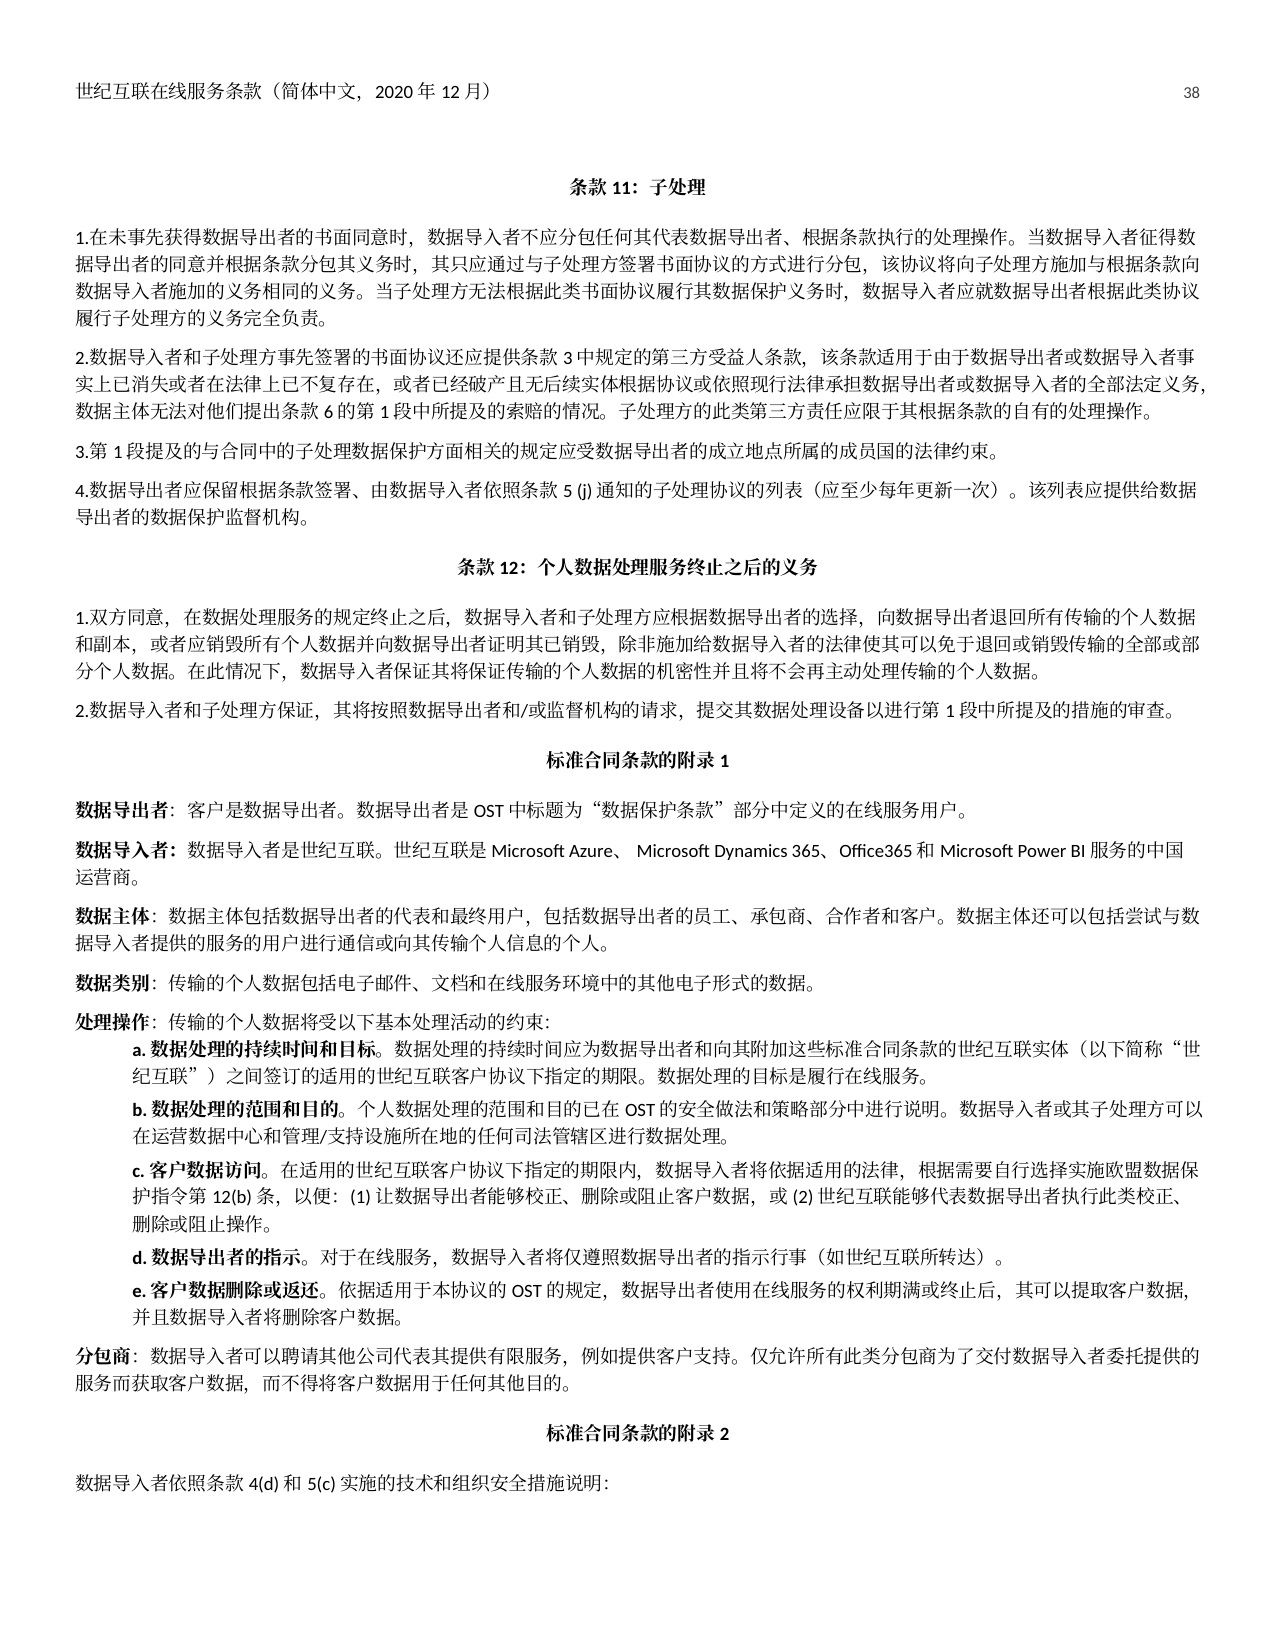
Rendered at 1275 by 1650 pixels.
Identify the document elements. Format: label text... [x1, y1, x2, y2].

list 条款 12：个人数据处理服务终止之后的义务 [75, 553, 1200, 580]
list 条款 11：子处理 [75, 173, 1200, 200]
list e. 客户数据删除或返还。依据适用于本协议的 OST 的规定，数据导出者使用在线服务的权利期满或终止后，其可以提取客户数据，并且数据导入者将删除客户数据。 [132, 1276, 1211, 1330]
list 1.双方同意，在数据处理服务的规定终止之后，数据导入者和子处理方应根据数据导出者的选择，向数据导出者退回所有传输的个人数据和副本，或者应销毁所有个人数据并向数据导出者证明其已销毁，除非施加给数据导入者的法律使其可以免于退回或销毁传输的全部或部分个人数据。在此情况下，数据导入者保证其将保证传输的个人数据的机密性并且将不会再主动处理传输的个人数据。 [75, 603, 1200, 684]
list 处理操作：传输的个人数据将受以下基本处理活动的约束： [75, 1008, 1200, 1035]
list 2.数据导入者和子处理方保证，其将按照数据导出者和/或监督机构的请求，提交其数据处理设备以进行第 1 段中所提及的措施的审查。 [75, 696, 1200, 723]
list 数据导入者依照条款 4(d) 和 5(c) 实施的技术和组织安全措施说明： [75, 1469, 1200, 1496]
list 数据导出者：客户是数据导出者。数据导出者是 OST 中标题为“数据保护条款”部分中定义的在线服务用户。 [75, 796, 1200, 823]
list 数据类别：传输的个人数据包括电子邮件、文档和在线服务环境中的其他电子形式的数据。 [75, 968, 1200, 996]
list 2.数据导入者和子处理方事先签署的书面协议还应提供条款 3 中规定的第三方受益人条款，该条款适用于由于数据导出者或数据导入者事实上已消失或者在法律上已不复存在，或者已经破产且无后续实体根据协议或依照现行法律承担数据导出者或数据导入者的全部法定义务，数据主体无法对他们提出条款 6 的第 1 段中所提及的索赔的情况。子处理方的此类第三方责任应限于其根据条款的自有的处理操作。 [75, 343, 1200, 424]
list 3.第 1 段提及的与合同中的子处理数据保护方面相关的规定应受数据导出者的成立地点所属的成员国的法律约束。 [75, 437, 1200, 464]
list 标准合同条款的附录 2 [75, 1419, 1200, 1446]
list 数据导入者：数据导入者是世纪互联。世纪互联是Microsoft Azure、 Microsoft Dynamics 365、Office365和 Microsoft Power BI 服务的中国运营商。 [75, 836, 1200, 889]
list 数据主体：数据主体包括数据导出者的代表和最终用户，包括数据导出者的员工、承包商、合作者和客户。数据主体还可以包括尝试与数据导入者提供的服务的用户进行通信或向其传输个人信息的个人。 [75, 902, 1200, 956]
list 4.数据导出者应保留根据条款签署、由数据导入者依照条款 5 (j) 通知的子处理协议的列表（应至少每年更新一次）。该列表应提供给数据导出者的数据保护监督机构。 [75, 476, 1200, 530]
list 1.在未事先获得数据导出者的书面同意时，数据导入者不应分包任何其代表数据导出者、根据条款执行的处理操作。当数据导入者征得数据导出者的同意并根据条款分包其义务时，其只应通过与子处理方签署书面协议的方式进行分包，该协议将向子处理方施加与根据条款向数据导入者施加的义务相同的义务。当子处理方无法根据此类书面协议履行其数据保护义务时，数据导入者应就数据导出者根据此类协议履行子处理方的义务完全负责。 [75, 223, 1200, 331]
list 分包商：数据导入者可以聘请其他公司代表其提供有限服务，例如提供客户支持。仅允许所有此类分包商为了交付数据导入者委托提供的服务而获取客户数据，而不得将客户数据用于任何其他目的。 [75, 1342, 1200, 1396]
list b. 数据处理的范围和目的。个人数据处理的范围和目的已在 OST 的安全做法和策略部分中进行说明。数据导入者或其子处理方可以在运营数据中心和管理/支持设施所在地的任何司法管辖区进行数据处理。 [132, 1095, 1211, 1149]
list a. 数据处理的持续时间和目标。数据处理的持续时间应为数据导出者和向其附加这些标准合同条款的世纪互联实体（以下简称“世纪互联”）之间签订的适用的世纪互联客户协议下指定的期限。数据处理的目标是履行在线服务。 [132, 1035, 1211, 1089]
list d. 数据导出者的指示。对于在线服务，数据导入者将仅遵照数据导出者的指示行事（如世纪互联所转达）。 [132, 1243, 1211, 1269]
list 标准合同条款的附录 1 [75, 746, 1200, 773]
list c. 客户数据访问。在适用的世纪互联客户协议下指定的期限内，数据导入者将依据适用的法律，根据需要自行选择实施欧盟数据保护指令第 12(b) 条，以便：(1) 让数据导出者能够校正、删除或阻止客户数据，或 (2) 世纪互联能够代表数据导出者执行此类校正、删除或阻止操作。 [132, 1155, 1211, 1236]
